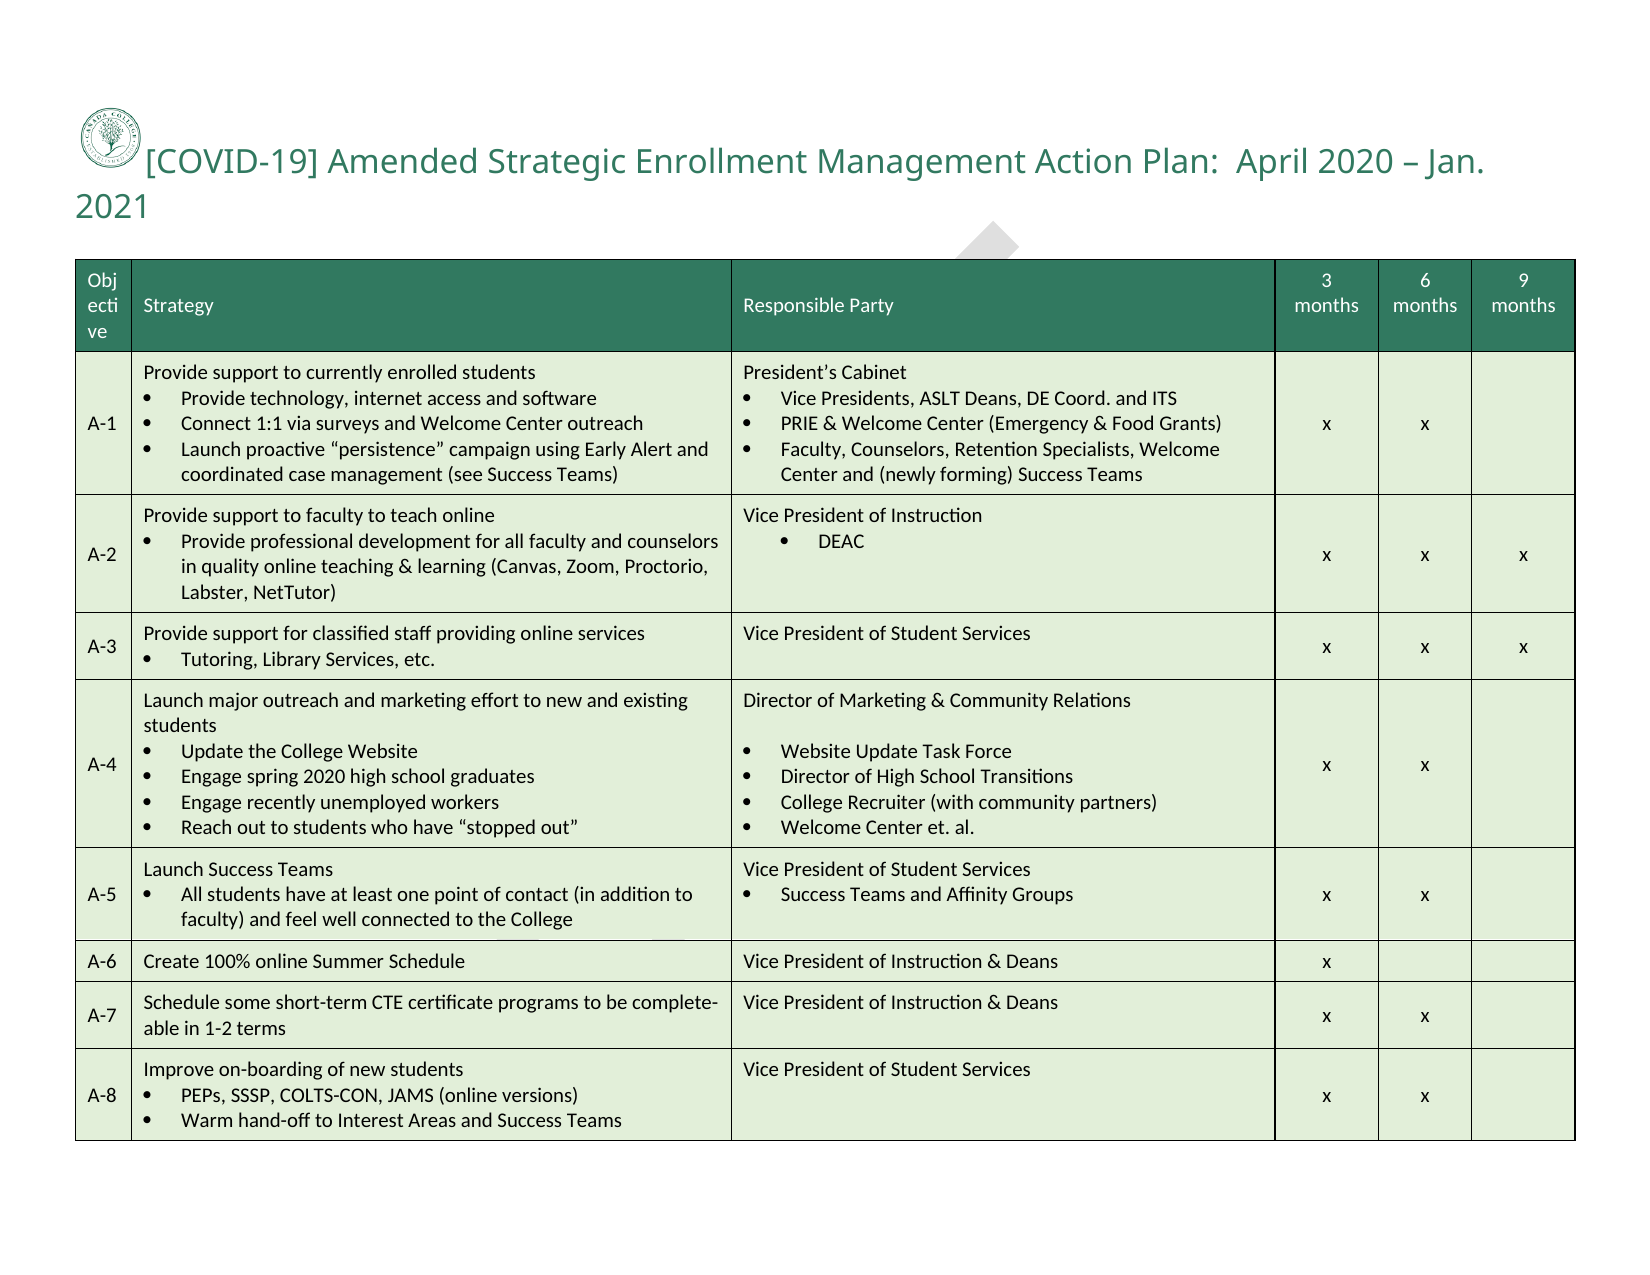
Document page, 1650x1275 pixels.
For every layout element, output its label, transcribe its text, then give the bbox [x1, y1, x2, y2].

table_cell x [1379, 495, 1471, 612]
table_cell A-5 [76, 848, 131, 939]
table_cell x [1379, 982, 1471, 1048]
table_cell Vice President of Instruction DEAC [732, 495, 1274, 612]
table_cell [1472, 941, 1574, 981]
table_cell A-7 [76, 982, 131, 1048]
table_header Strategy [132, 260, 731, 351]
table_header 9 months [1472, 260, 1574, 351]
table_cell [1472, 982, 1574, 1048]
table_cell [1472, 1049, 1574, 1140]
table_cell Vice President of Instruction & Deans [732, 941, 1274, 981]
table_cell Launch Success Teams All students have at least one point of contact (in addition to faculty) and feel well connected to the College [132, 848, 731, 939]
table_cell Vice President of Student Services [732, 613, 1274, 679]
subtitle [COVID-19] Amended Strategic Enrollment Management Action Plan: April 2020 – Jan. 2021 [75, 103, 1530, 228]
table_cell Vice President of Student Services [732, 1049, 1274, 1140]
table_cell Vice President of Instruction & Deans [732, 982, 1274, 1048]
table_cell A-1 [76, 352, 131, 494]
table_cell Provide support to faculty to teach online Provide professional development for all faculty and counselors in quality online teaching & learning (Canvas, Zoom, Proctorio, Labster, NetTutor) [132, 495, 731, 612]
table_cell x [1276, 352, 1378, 494]
table_cell x [1276, 613, 1378, 679]
table_cell [1472, 848, 1574, 939]
table_cell Improve on-boarding of new students PEPs, SSSP, COLTS-CON, JAMS (online versions) Warm hand-off to Interest Areas and Success Teams [132, 1049, 731, 1140]
picture [75, 103, 145, 173]
table_cell Schedule some short-term CTE certificate programs to be complete-able in 1-2 terms [132, 982, 731, 1048]
table_cell Provide support to currently enrolled students Provide technology, internet access and software Connect 1:1 via surveys and Welcome Center outreach Launch proactive “persistence” campaign using Early Alert and coordinated case management (see Success Teams) [132, 352, 731, 494]
table_cell [1379, 941, 1471, 981]
table_cell x [1276, 495, 1378, 612]
table_cell Director of Marketing & Community Relations Website Update Task Force Director of High School Transitions College Recruiter (with community partners) Welcome Center et. al. [732, 680, 1274, 847]
table_cell A-3 [76, 613, 131, 679]
table_header 6 months [1379, 260, 1471, 351]
table_cell Vice President of Student Services Success Teams and Affinity Groups [732, 848, 1274, 939]
table_cell A-6 [76, 941, 131, 981]
table_cell x [1276, 982, 1378, 1048]
table_cell x [1276, 680, 1378, 847]
table_cell [1472, 680, 1574, 847]
table_header Objective [76, 260, 131, 351]
table_cell x [1472, 613, 1574, 679]
table_cell x [1276, 941, 1378, 981]
table_cell x [1379, 1049, 1471, 1140]
table_cell A-4 [76, 680, 131, 847]
table_header Responsible Party [732, 260, 1274, 351]
table_cell A-8 [76, 1049, 131, 1140]
table_cell x [1379, 680, 1471, 847]
table_cell Provide support for classified staff providing online services Tutoring, Library Services, etc. [132, 613, 731, 679]
table_cell Create 100% online Summer Schedule [132, 941, 731, 981]
table_cell Launch major outreach and marketing effort to new and existing students Update the College Website Engage spring 2020 high school graduates Engage recently unemployed workers Reach out to students who have “stopped out” [132, 680, 731, 847]
table_cell x [1472, 495, 1574, 612]
table_header 3 months [1276, 260, 1378, 351]
table_cell x [1276, 1049, 1378, 1140]
table_cell A-2 [76, 495, 131, 612]
table_cell [1472, 352, 1574, 494]
table_cell x [1379, 848, 1471, 939]
table_cell x [1379, 352, 1471, 494]
table_cell President’s Cabinet Vice Presidents, ASLT Deans, DE Coord. and ITS PRIE & Welcome Center (Emergency & Food Grants) Faculty, Counselors, Retention Specialists, Welcome Center and (newly forming) Success Teams [732, 352, 1274, 494]
table_cell x [1276, 848, 1378, 939]
table_cell x [1379, 613, 1471, 679]
